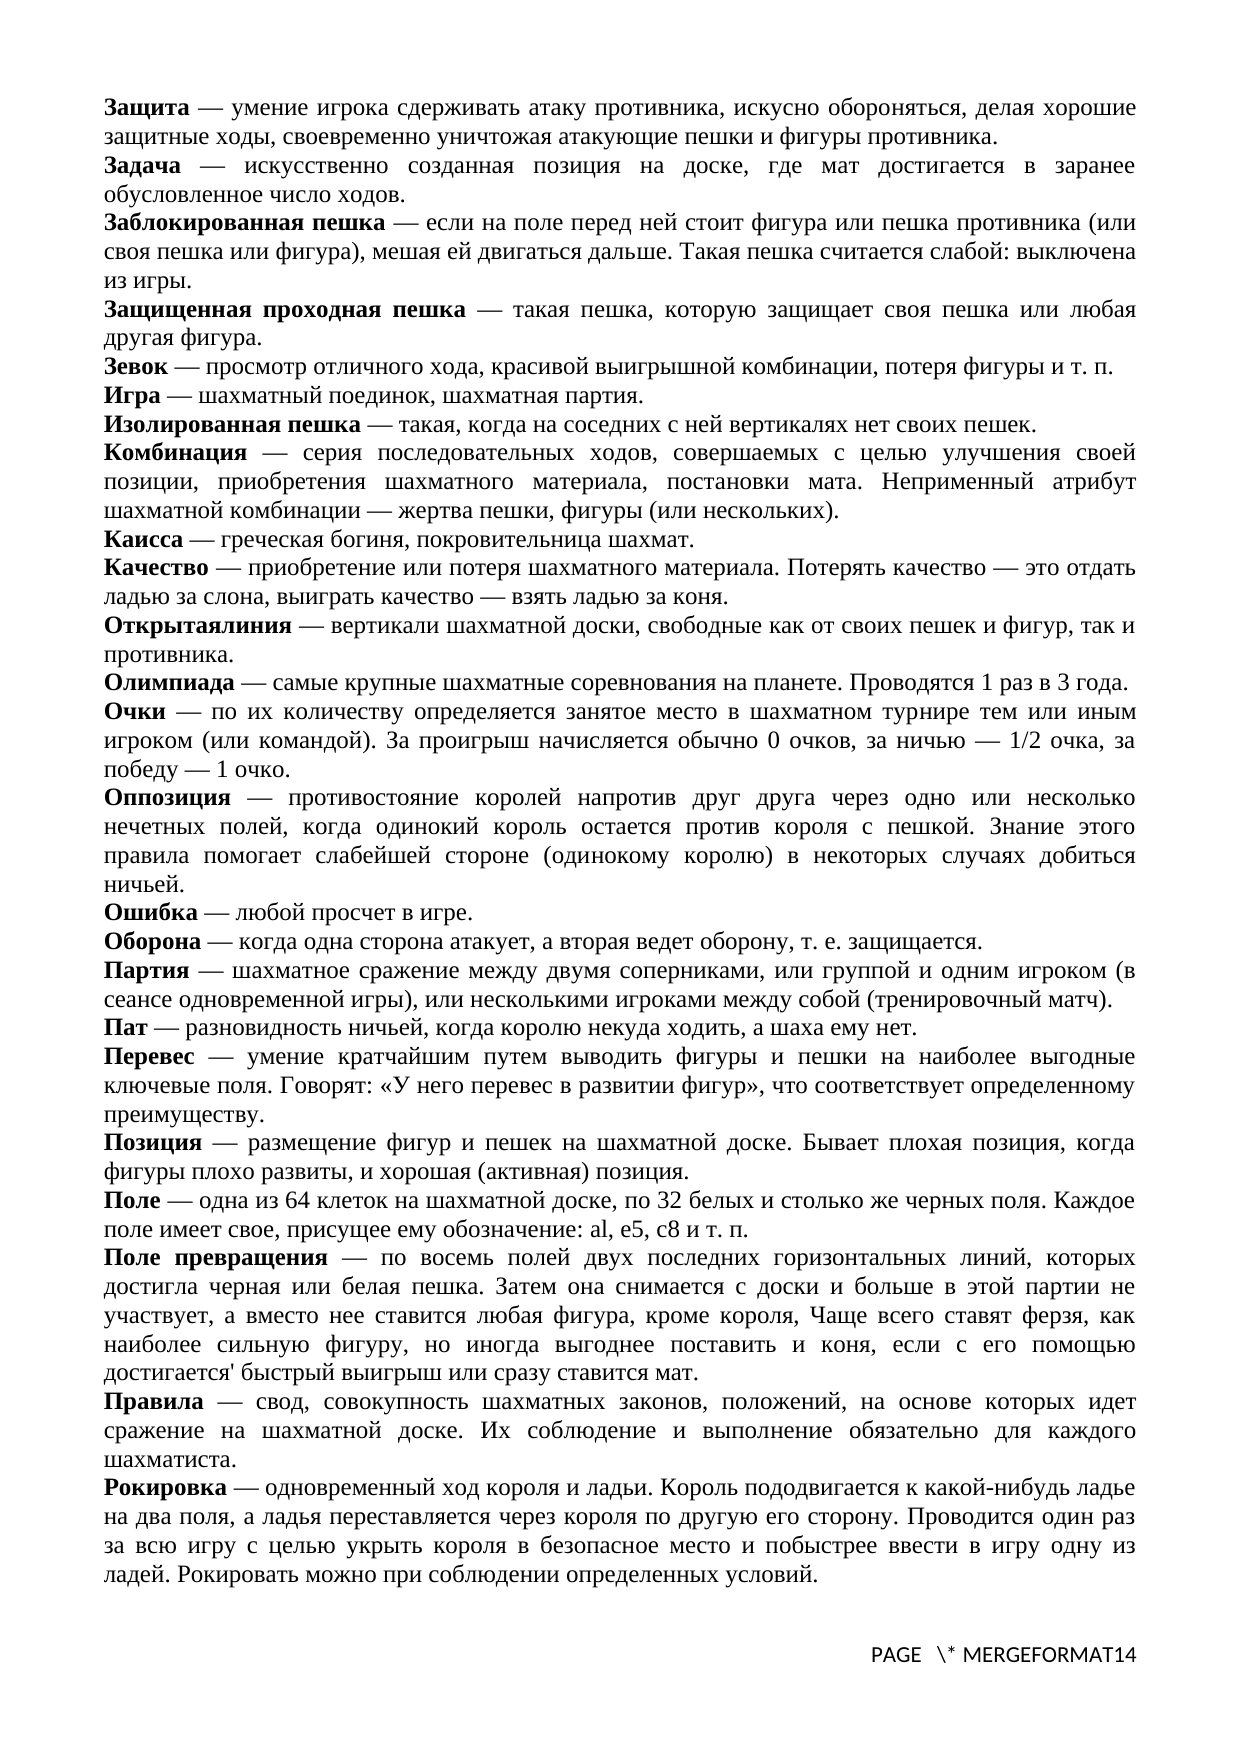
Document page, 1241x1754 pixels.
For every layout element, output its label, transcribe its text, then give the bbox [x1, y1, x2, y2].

text Правила — свод, совокупность шахматных законов, положений, на основе которых идет сражение на шахматной доске. Их соблюдение и выполнение обязательно для каждого шахматиста. [103, 1386, 1137, 1472]
text Поле превращения — по восемь полей двух последних горизонтальных линий, которых достигла черная или белая пешка. Затем она снимается с доски и больше в этой партии не участвует, а вместо нее ставится любая фигура, кроме короля, Чаще всего ставят ферзя, как наиболее сильную фигуру, но иногда выгоднее поставить и коня, если с его помощью достигается' быстрый выигрыш или сразу ставится мат. [103, 1242, 1137, 1386]
text Изолированная пешка — такая, когда на соседних с ней вертикалях нет своих пешек. [103, 409, 1137, 437]
text Комбинация — серия последовательных ходов, совершаемых с целью улучшения своей позиции, приобретения шахматного материала, постановки мата. Неприменный атрибут шахматной комбинации — жертва пешки, фигуры (или нескольких). [103, 437, 1137, 524]
text Качество — приобретение или потеря шахматного материала. Потерять качество — это отдать ладью за слона, выиграть качество — взять ладью за коня. [103, 552, 1137, 610]
text Открытаялиния — вертикали шахматной доски, свободные как от своих пешек и фигур, так и противника. [103, 610, 1137, 667]
text Игра — шахматный поединок, шахматная партия. [103, 380, 1137, 409]
text Зевок — просмотр отличного хода, красивой выигрышной комбинации, потеря фигуры и т. п. [103, 351, 1137, 380]
text Заблокированная пешка — если на поле перед ней стоит фигура или пешка противника (или своя пешка или фигура), мешая ей двигаться дальше. Такая пешка считается слабой: выключена из игры. [103, 207, 1137, 294]
text Задача — искусственно созданная позиция на доске, где мат достигается в заранее обусловленное число ходов. [103, 150, 1137, 207]
text Поле — одна из 64 клеток на шахматной доске, по 32 белых и столько же черных поля. Каждое поле имеет свое, присущее ему обозначение: al, е5, с8 и т. п. [103, 1185, 1137, 1242]
text Защищенная проходная пешка — такая пешка, которую защищает своя пешка или любая другая фигура. [103, 294, 1137, 351]
text Позиция — размещение фигур и пешек на шахматной доске. Бывает плохая позиция, когда фигуры плохо развиты, и хорошая (активная) позиция. [103, 1127, 1137, 1185]
text Очки — по их количеству определяется занятое место в шахматном турнире тем или иным игроком (или командой). За проигрыш начисляется обычно 0 очков, за ничью — 1/2 очка, за победу — 1 очко. [103, 696, 1137, 782]
text Ошибка — любой просчет в игре. [103, 897, 1137, 926]
text Рокировка — одновременный ход короля и ладьи. Король пододвигается к какой-нибудь ладье на два поля, а ладья переставляется через короля по другую его сторону. Проводится один раз за всю игру с целью укрыть короля в безопасное место и побыстрее ввести в игру одну из ладей. Рокировать можно при соблюдении определенных условий. [103, 1472, 1137, 1587]
text Оппозиция — противостояние королей напротив друг друга через одно или несколько нечетных полей, когда одинокий король остается против короля с пешкой. Знание этого правила помогает слабейшей стороне (одинокому королю) в некоторых случаях добиться ничьей. [103, 782, 1137, 897]
text Перевес — умение кратчайшим путем выводить фигуры и пешки на наиболее выгодные ключевые поля. Говорят: «У него перевес в развитии фигур», что соответствует определенному преимуществу. [103, 1041, 1137, 1127]
text Оборона — когда одна сторона атакует, а вторая ведет оборону, т. е. защищается. [103, 926, 1137, 955]
text Пат — разновидность ничьей, когда королю некуда ходить, а шаха ему нет. [103, 1012, 1137, 1041]
text Партия — шахматное сражение между двумя соперниками, или группой и одним игроком (в сеансе одновременной игры), или несколькими игроками между собой (тренировочный матч). [103, 955, 1137, 1012]
text Олимпиада — самые крупные шахматные соревнования на планете. Проводятся 1 раз в 3 года. [103, 667, 1137, 696]
text Каисса — греческая богиня, покровительница шахмат. [103, 524, 1137, 552]
text Защита — умение игрока сдерживать атаку противника, искусно обороняться, делая хорошие защитные ходы, своевременно уничтожая атакующие пешки и фигуры противника. [103, 92, 1137, 150]
